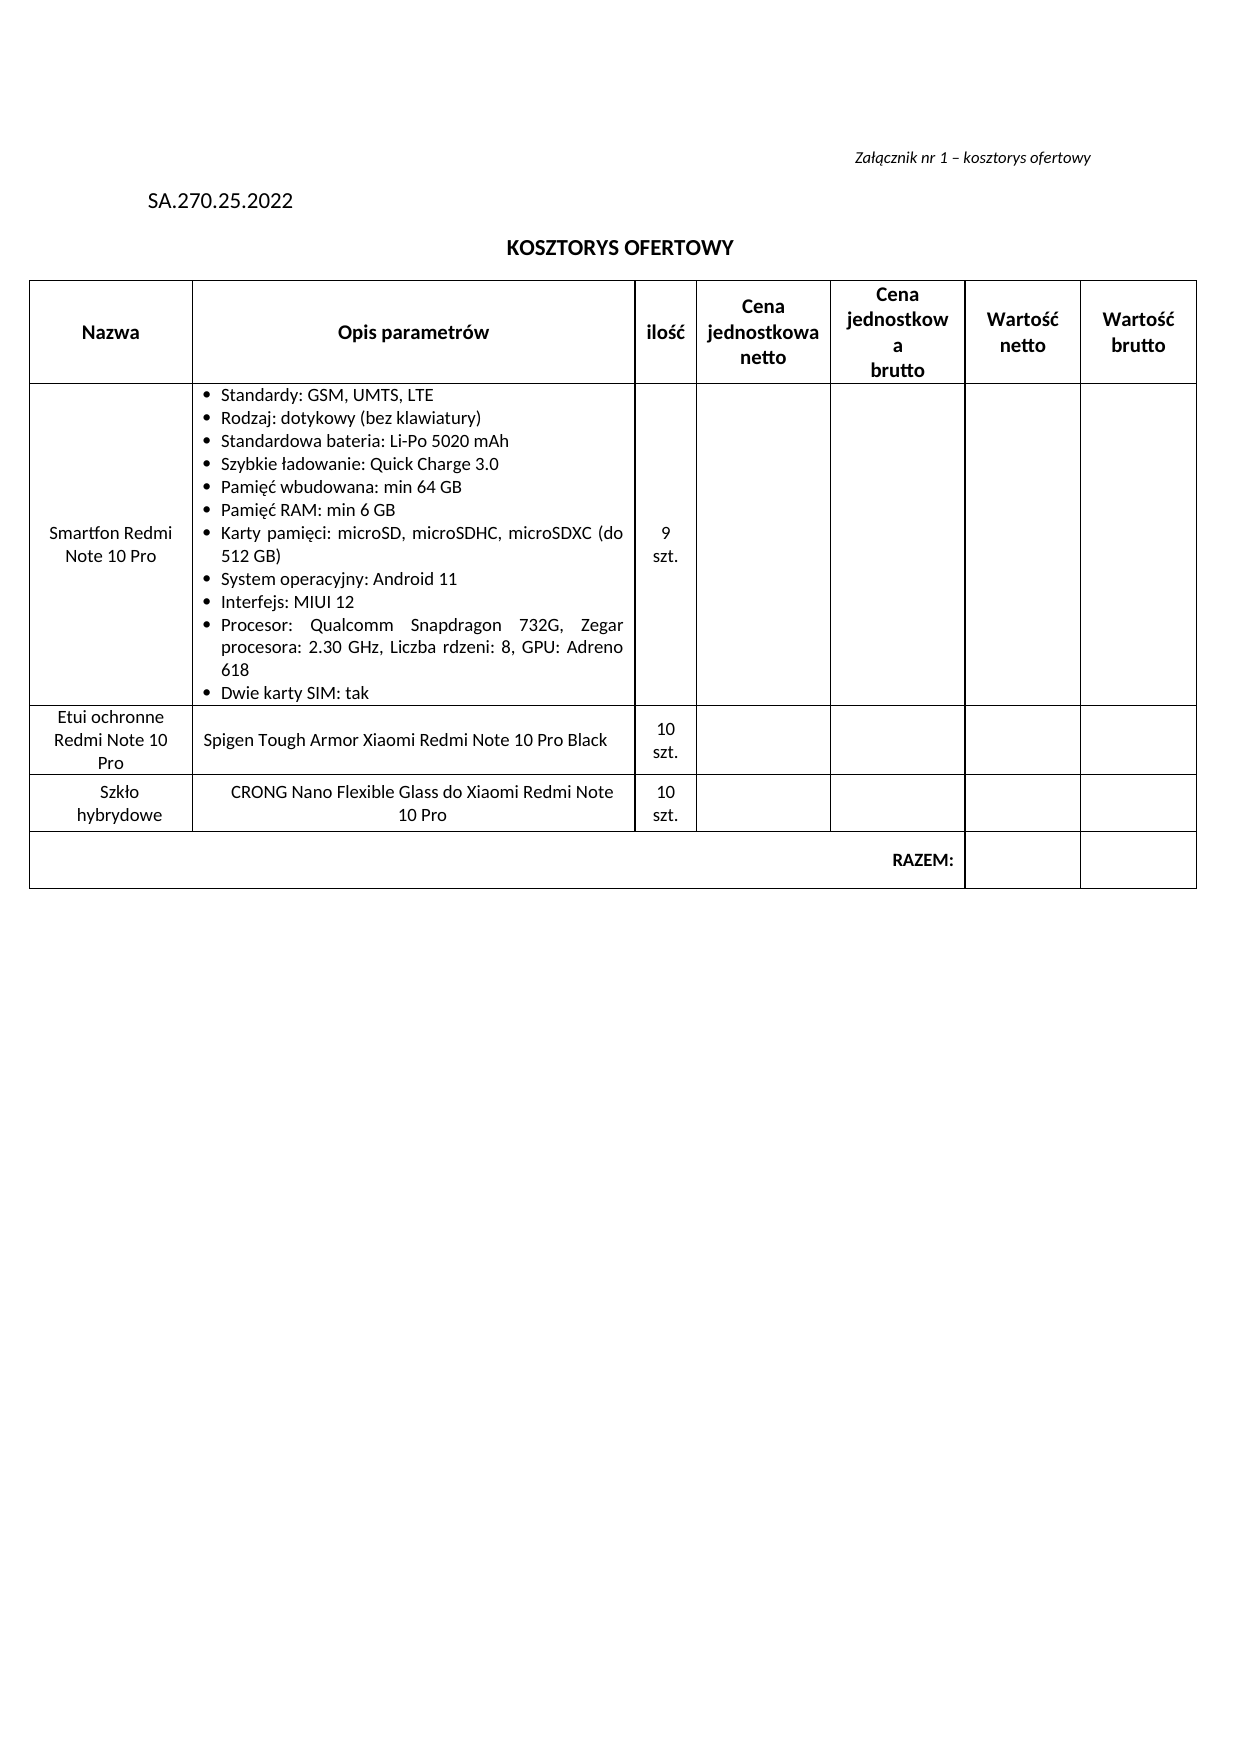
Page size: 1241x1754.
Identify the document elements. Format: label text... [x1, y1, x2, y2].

table_header Nazwa [30, 281, 192, 383]
text SA.270.25.2022 [148, 186, 1093, 214]
table_cell [966, 384, 1080, 704]
table_cell CRONG Nano Flexible Glass do Xiaomi Redmi Note 10 Pro [193, 775, 634, 831]
table_cell [1081, 775, 1196, 831]
table_cell RAZEM: [30, 832, 964, 888]
table_cell 9 szt. [636, 384, 696, 704]
table_cell [966, 832, 1080, 888]
table_header Wartość netto [966, 281, 1080, 383]
table_cell Spigen Tough Armor Xiaomi Redmi Note 10 Pro Black [193, 706, 634, 774]
table_cell [831, 384, 964, 704]
table_cell Szkło hybrydowe [30, 775, 192, 831]
table_cell Standardy: GSM, UMTS, LTE Rodzaj: dotykowy (bez klawiatury) Standardowa bateria: Li-Po 5020 mAh Szybkie ładowanie: Quick Charge 3.0 Pamięć wbudowana: min 64 GB Pamięć RAM: min 6 GB Karty pamięci: microSD, microSDHC, microSDXC (do 512 GB) System operacyjny: Android 11 Interfejs: MIUI 12 Procesor: Qualcomm Snapdragon 732G, Zegar procesora: 2.30 GHz, Liczba rdzeni: 8, GPU: Adreno 618 Dwie karty SIM: tak [193, 384, 634, 704]
table_cell Smartfon Redmi Note 10 Pro [30, 384, 192, 704]
table_cell [831, 706, 964, 774]
table_cell 10 szt. [636, 706, 696, 774]
table_cell [1081, 706, 1196, 774]
table_header Cena jednostkowa brutto [831, 281, 964, 383]
table_cell [831, 775, 964, 831]
table_header Wartość brutto [1081, 281, 1196, 383]
table_cell Etui ochronne Redmi Note 10 Pro [30, 706, 192, 774]
text Załącznik nr 1 – kosztorys ofertowy [148, 148, 1093, 168]
table_header Cena jednostkowa netto [697, 281, 830, 383]
table_header Opis parametrów [193, 281, 634, 383]
text KOSZTORYS OFERTOWY [148, 233, 1093, 261]
table_cell [1081, 832, 1196, 888]
table_cell [697, 706, 830, 774]
table_cell [966, 775, 1080, 831]
table_cell [966, 706, 1080, 774]
table_cell 10 szt. [636, 775, 696, 831]
table_cell [1081, 384, 1196, 704]
table_cell [697, 384, 830, 704]
table_cell [697, 775, 830, 831]
table_header ilość [636, 281, 696, 383]
